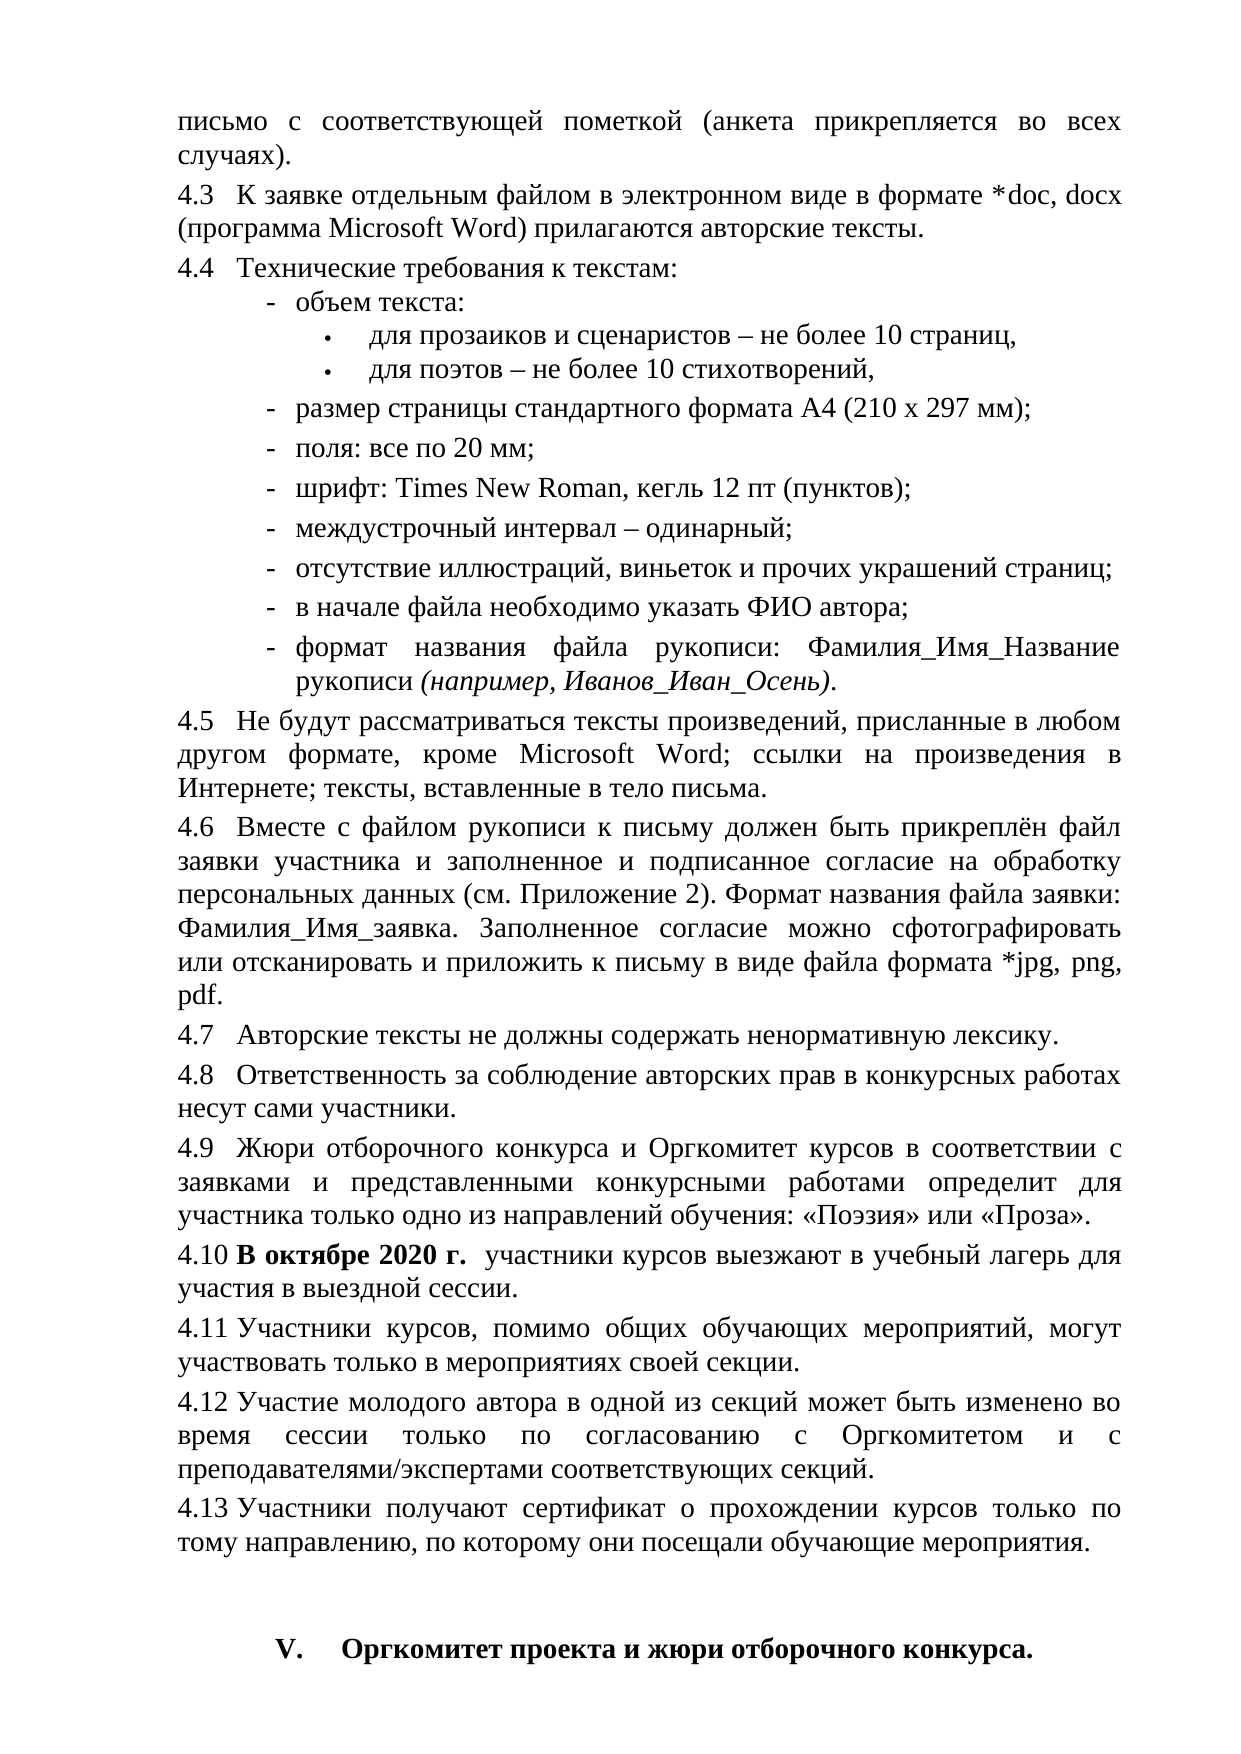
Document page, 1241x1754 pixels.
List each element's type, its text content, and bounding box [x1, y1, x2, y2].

list К заявке отдельным файлом в электронном виде в формате *doc, docx (программа Microsoft Word) прилагаются авторские тексты. [177, 177, 1122, 244]
list шрифт: Times New Roman, кегль 12 пт (пунктов); [266, 470, 1120, 504]
list для прозаиков и сценаристов – не более 10 страниц, [325, 317, 1120, 351]
list для поэтов – не более 10 стихотворений, [325, 351, 1120, 384]
list объем текста: [266, 284, 1120, 317]
list междустрочный интервал – одинарный; [266, 510, 1120, 543]
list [177, 103, 1122, 171]
list Участие молодого автора в одной из секций может быть изменено во время сессии только по согласованию с Оргкомитетом и с преподавателями/экспертами соответствующих секций. [177, 1384, 1122, 1484]
list Участники курсов, помимо общих обучающих мероприятий, могут участвовать только в мероприятиях своей секции. [177, 1310, 1122, 1377]
list Оргкомитет проекта и жюри отборочного конкурса. [215, 1631, 1122, 1664]
list Ответственность за соблюдение авторских прав в конкурсных работах несут сами участники. [177, 1057, 1122, 1124]
list отсутствие иллюстраций, виньеток и прочих украшений страниц; [266, 550, 1120, 583]
list в начале файла необходимо указать ФИО автора; [266, 589, 1120, 623]
list поля: все по 20 мм; [266, 430, 1120, 464]
list Жюри отборочного конкурса и Оргкомитет курсов в соответствии с заявками и представленными конкурсными работами определит для участника только одно из направлений обучения: «Поэзия» или «Проза». [177, 1130, 1122, 1231]
list Технические требования к текстам: [177, 250, 1122, 284]
list В октябре 2020 г. участники курсов выезжают в учебный лагерь для участия в выездной сессии. [177, 1237, 1122, 1304]
list Участники получают сертификат о прохождении курсов только по тому направлению, по которому они посещали обучающие мероприятия. [177, 1491, 1122, 1558]
list Не будут рассматриваться тексты произведений, присланные в любом другом формате, кроме Microsoft Word; ссылки на произведения в Интернете; тексты, вставленные в тело письма. [177, 703, 1122, 803]
list Вместе с файлом рукописи к письму должен быть прикреплён файл заявки участника и заполненное и подписанное согласие на обработку персональных данных (см. Приложение 2). Формат названия файла заявки: Фамилия_Имя_заявка. Заполненное согласие можно сфотографировать или отсканировать и приложить к письму в виде файла формата *jpg, png, pdf. [177, 809, 1122, 1011]
list Авторские тексты не должны содержать ненормативную лексику. [177, 1017, 1122, 1051]
list размер страницы стандартного формата А4 (210 х ); [266, 391, 1120, 424]
list формат названия файла рукописи: Фамилия_Имя_Название рукописи (например, Иванов_Иван_Осень). [266, 629, 1120, 696]
